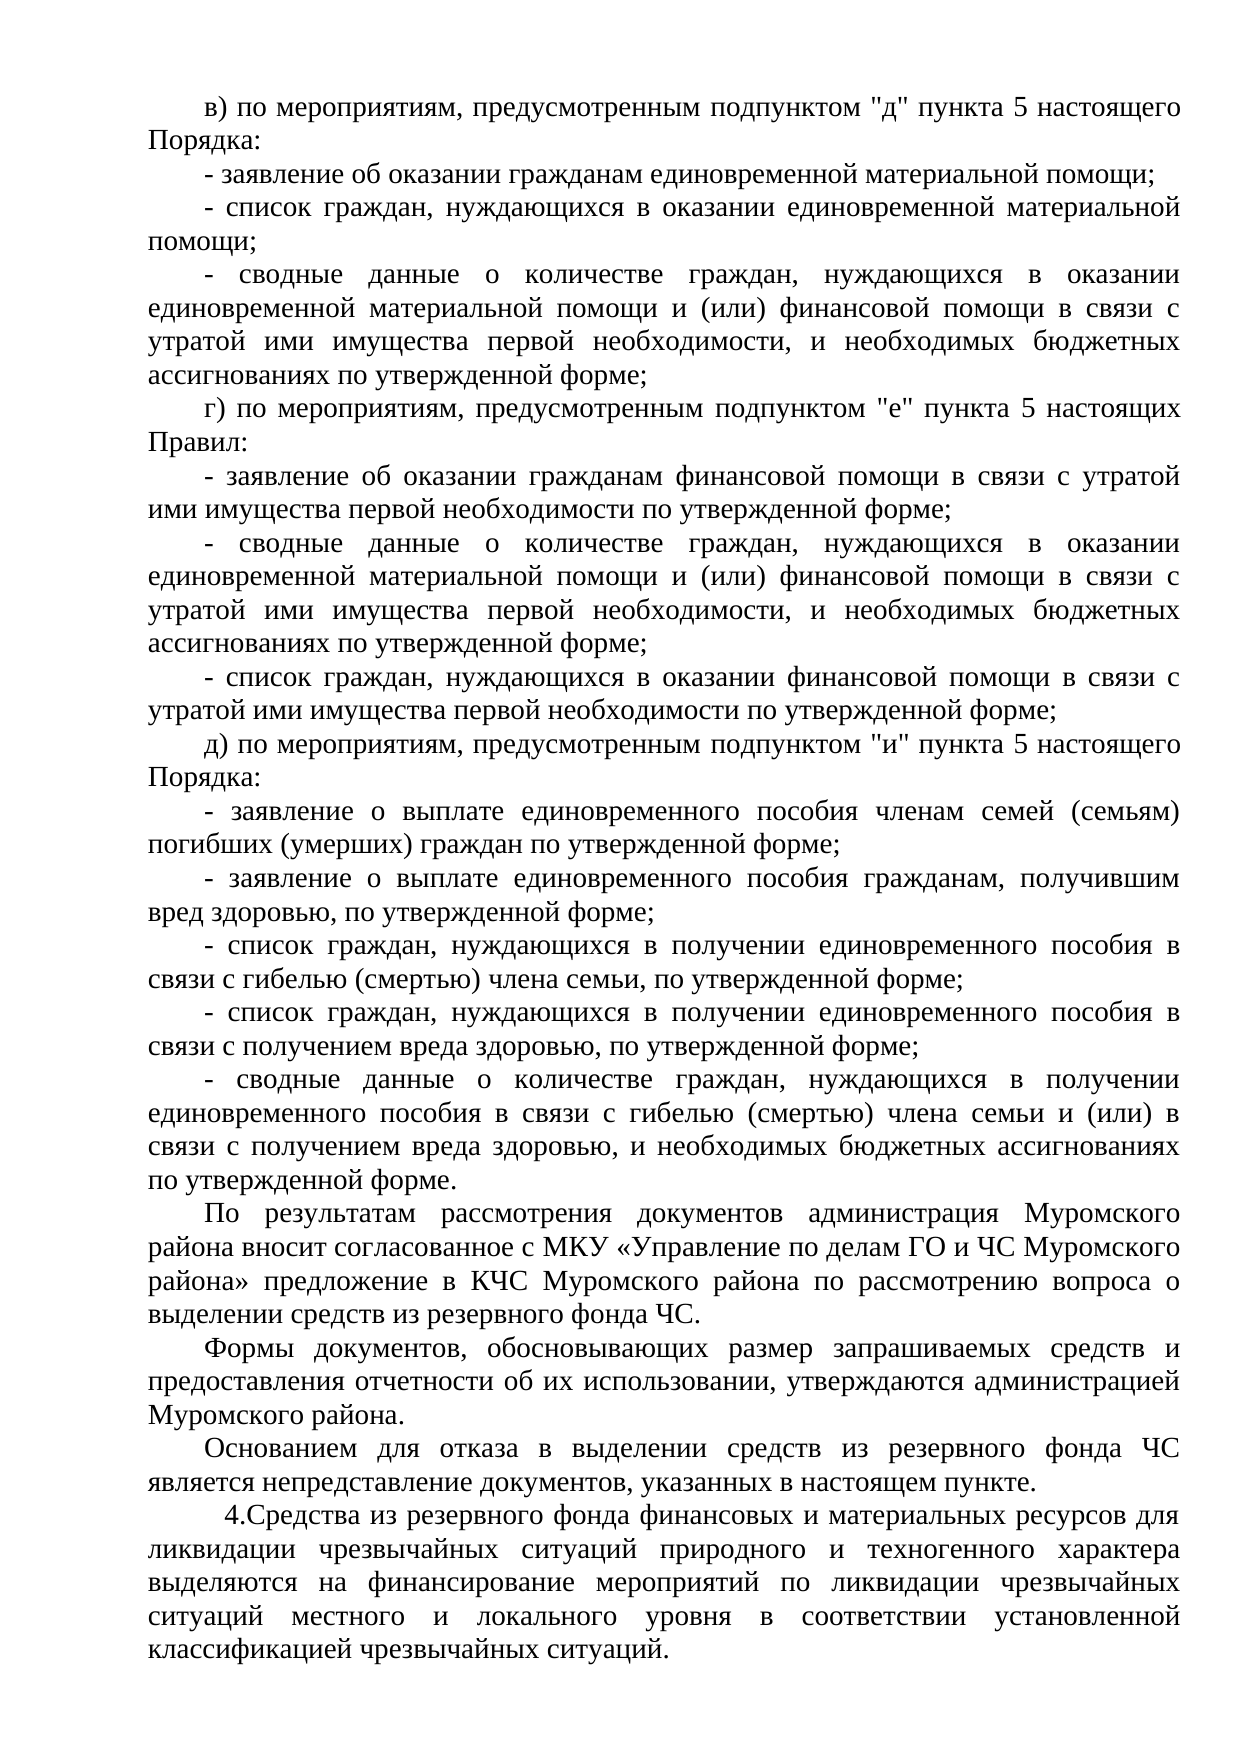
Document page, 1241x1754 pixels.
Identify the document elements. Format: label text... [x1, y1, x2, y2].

text - заявление об оказании гражданам единовременной материальной помощи; [148, 156, 1181, 189]
text - список граждан, нуждающихся в оказании финансовой помощи в связи с утратой ими имущества первой необходимости по утвержденной форме; [148, 659, 1181, 726]
text - заявление о выплате единовременного пособия членам семей (семьям) погибших (умерших) граждан по утвержденной форме; [148, 793, 1181, 860]
text - сводные данные о количестве граждан, нуждающихся в оказании единовременной материальной помощи и (или) финансовой помощи в связи с утратой ими имущества первой необходимости, и необходимых бюджетных ассигнованиях по утвержденной форме; [148, 256, 1181, 391]
text 4.Средства из резервного фонда финансовых и материальных ресурсов для ликвидации чрезвычайных ситуаций природного и техногенного характера выделяются на финансирование мероприятий по ликвидации чрезвычайных ситуаций местного и локального уровня в соответствии установленной классификацией чрезвычайных ситуаций. [148, 1497, 1181, 1665]
text - список граждан, нуждающихся в получении единовременного пособия в связи с гибелью (смертью) члена семьи, по утвержденной форме; [148, 927, 1181, 994]
text - список граждан, нуждающихся в получении единовременного пособия в связи с получением вреда здоровью, по утвержденной форме; [148, 994, 1181, 1061]
text Основанием для отказа в выделении средств из резервного фонда ЧС является непредставление документов, указанных в настоящем пункте. [148, 1430, 1181, 1497]
text - сводные данные о количестве граждан, нуждающихся в оказании единовременной материальной помощи и (или) финансовой помощи в связи с утратой ими имущества первой необходимости, и необходимых бюджетных ассигнованиях по утвержденной форме; [148, 525, 1181, 659]
text По результатам рассмотрения документов администрация Муромского района вносит согласованное с МКУ «Управление по делам ГО и ЧС Муромского района» предложение в КЧС Муромского района по рассмотрению вопроса о выделении средств из резервного фонда ЧС. [148, 1196, 1181, 1330]
text г) по мероприятиям, предусмотренным подпунктом "е" пункта 5 настоящих Правил: [148, 391, 1181, 458]
text - сводные данные о количестве граждан, нуждающихся в получении единовременного пособия в связи с гибелью (смертью) члена семьи и (или) в связи с получением вреда здоровью, и необходимых бюджетных ассигнованиях по утвержденной форме. [148, 1061, 1181, 1196]
text Формы документов, обосновывающих размер запрашиваемых средств и предоставления отчетности об их использовании, утверждаются администрацией Муромского района. [148, 1330, 1181, 1430]
text - список граждан, нуждающихся в оказании единовременной материальной помощи; [148, 189, 1181, 256]
text д) по мероприятиям, предусмотренным подпунктом "и" пункта 5 настоящего Порядка: [148, 726, 1181, 793]
text в) по мероприятиям, предусмотренным подпунктом "д" пункта 5 настоящего Порядка: [148, 89, 1181, 156]
text - заявление о выплате единовременного пособия гражданам, получившим вред здоровью, по утвержденной форме; [148, 860, 1181, 927]
text - заявление об оказании гражданам финансовой помощи в связи с утратой ими имущества первой необходимости по утвержденной форме; [148, 458, 1181, 525]
